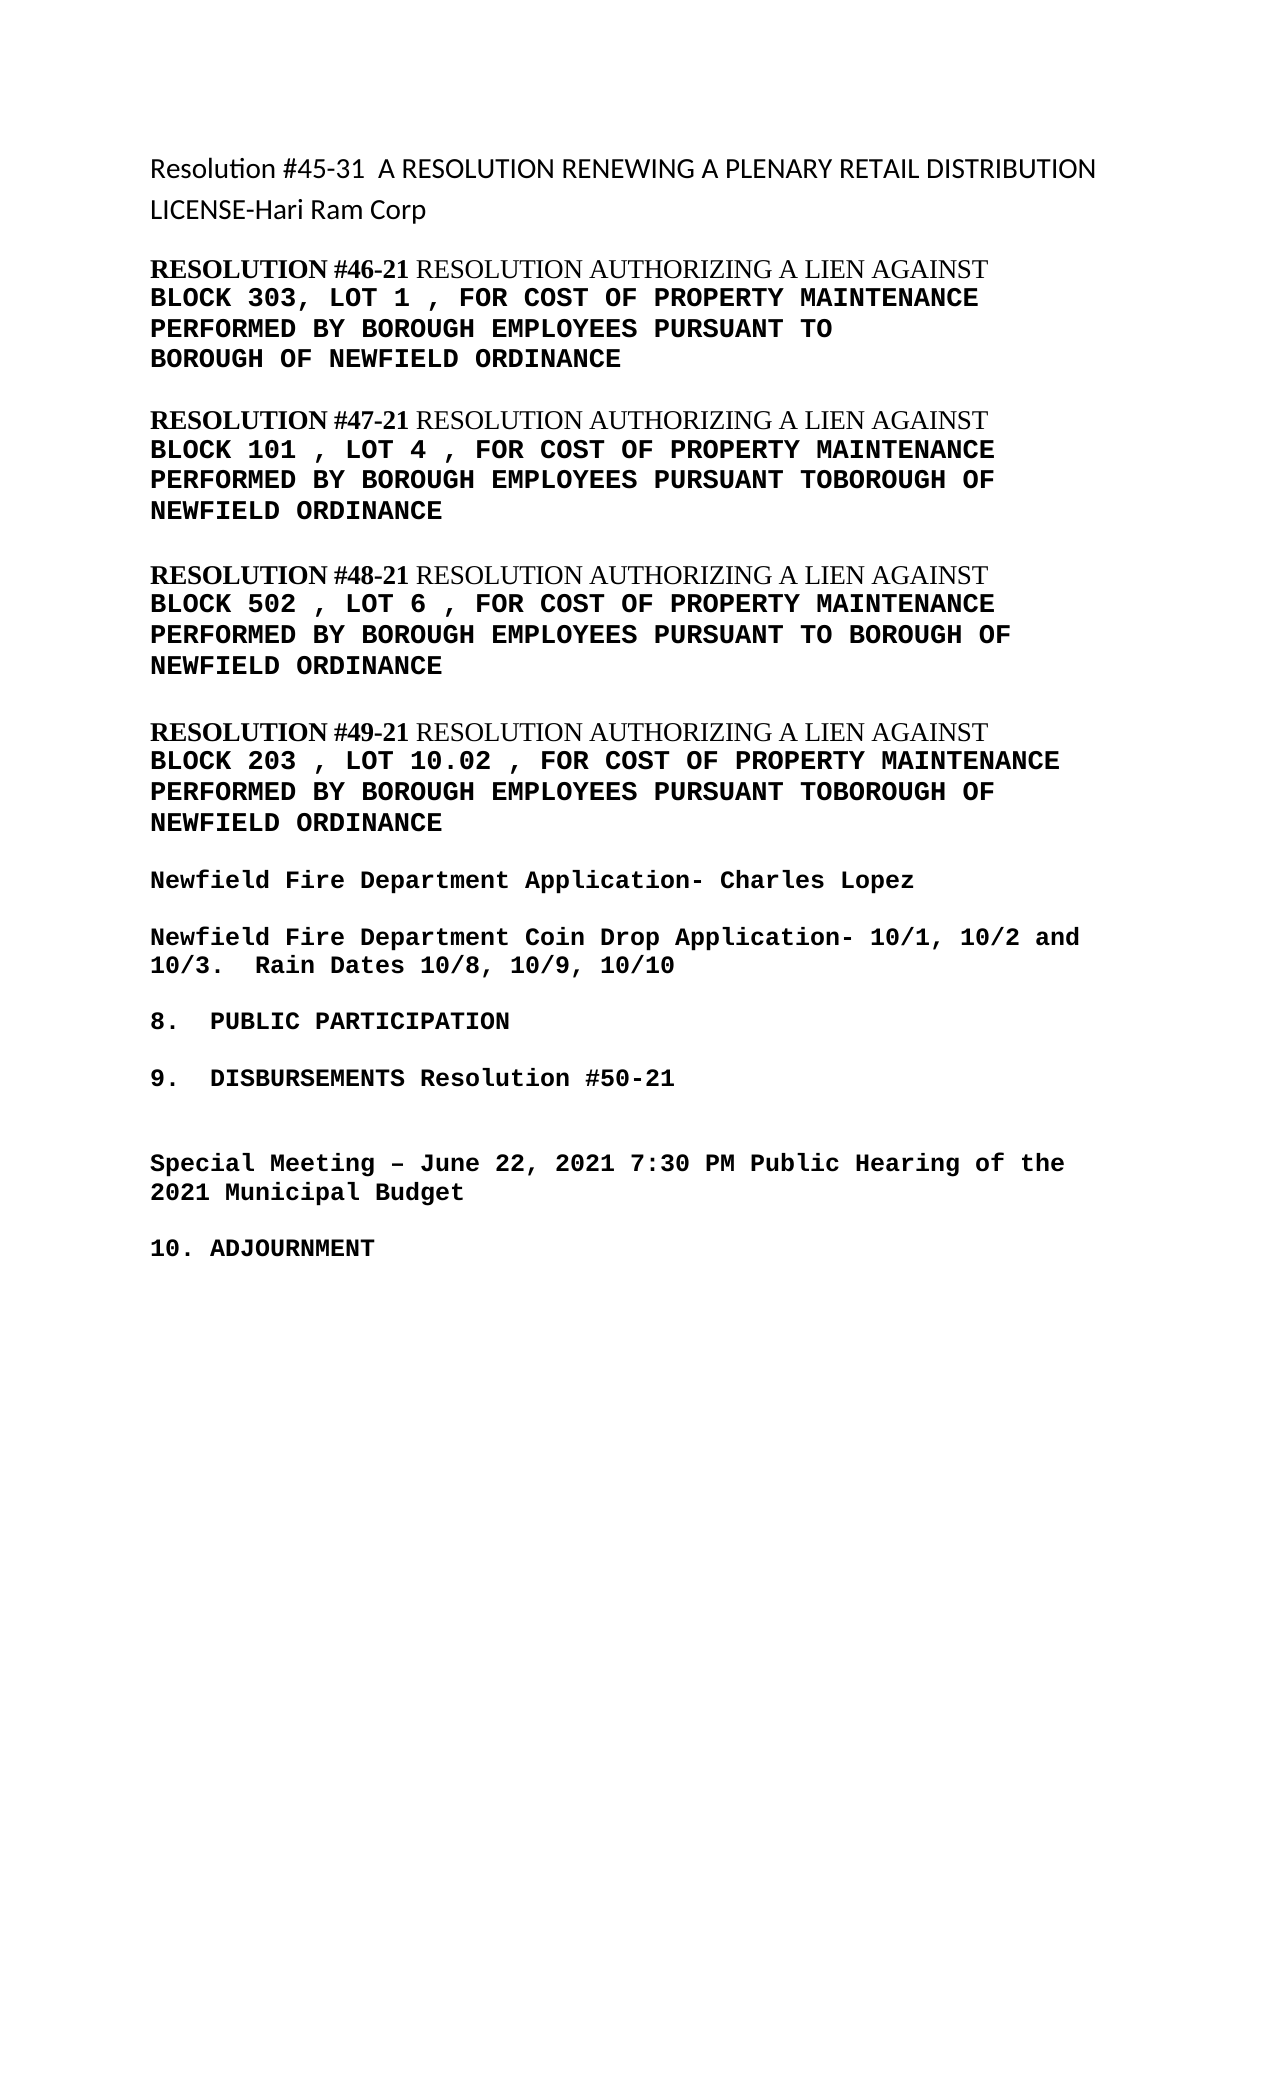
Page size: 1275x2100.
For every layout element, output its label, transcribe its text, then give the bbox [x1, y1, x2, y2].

title RESOLUTION #47-21 RESOLUTION AUTHORIZING A LIEN AGAINST [150, 404, 1125, 436]
text BLOCK 203 , LOT 10.02 , FOR COST OF PROPERTY MAINTENANCE [150, 747, 1125, 778]
text BLOCK 303, LOT 1 , FOR COST OF PROPERTY MAINTENANCE [150, 284, 1125, 314]
text PERFORMED BY BOROUGH EMPLOYEES PURSUANT TO [150, 314, 1125, 345]
text 9. DISBURSEMENTS Resolution #50-21 [150, 1066, 1125, 1094]
text BOROUGH OF NEWFIELD ORDINANCE [150, 345, 1125, 376]
title RESOLUTION #46-21 RESOLUTION AUTHORIZING A LIEN AGAINST [150, 253, 1125, 284]
text Newfield Fire Department Application- Charles Lopez [150, 867, 1125, 896]
text BLOCK 502 , LOT 6 , FOR COST OF PROPERTY MAINTENANCE [150, 590, 1125, 621]
text Special Meeting – June 22, 2021 7:30 PM Public Hearing of the 2021 Municipal Budget [150, 1151, 1125, 1207]
title RESOLUTION #48-21 RESOLUTION AUTHORIZING A LIEN AGAINST [150, 559, 1125, 590]
text PERFORMED BY BOROUGH EMPLOYEES PURSUANT TO BOROUGH OF NEWFIELD ORDINANCE [150, 621, 1125, 682]
text PERFORMED BY BOROUGH EMPLOYEES PURSUANT TOBOROUGH OF NEWFIELD ORDINANCE [150, 778, 1125, 839]
text PERFORMED BY BOROUGH EMPLOYEES PURSUANT TOBOROUGH OF NEWFIELD ORDINANCE [150, 466, 1125, 528]
text Newfield Fire Department Coin Drop Application- 10/1, 10/2 and 10/3. Rain Dates 10/8, 10/9, 10/10 [150, 924, 1125, 981]
text BLOCK 101 , LOT 4 , FOR COST OF PROPERTY MAINTENANCE [150, 436, 1125, 466]
text 8. PUBLIC PARTICIPATION [150, 1009, 1125, 1037]
text Resolution #45-31 A RESOLUTION RENEWING A PLENARY RETAIL DISTRIBUTION LICENSE-Hari Ram Corp [150, 150, 1125, 227]
title RESOLUTION #49-21 RESOLUTION AUTHORIZING A LIEN AGAINST [150, 716, 1125, 747]
text 10. ADJOURNMENT [150, 1236, 1125, 1264]
